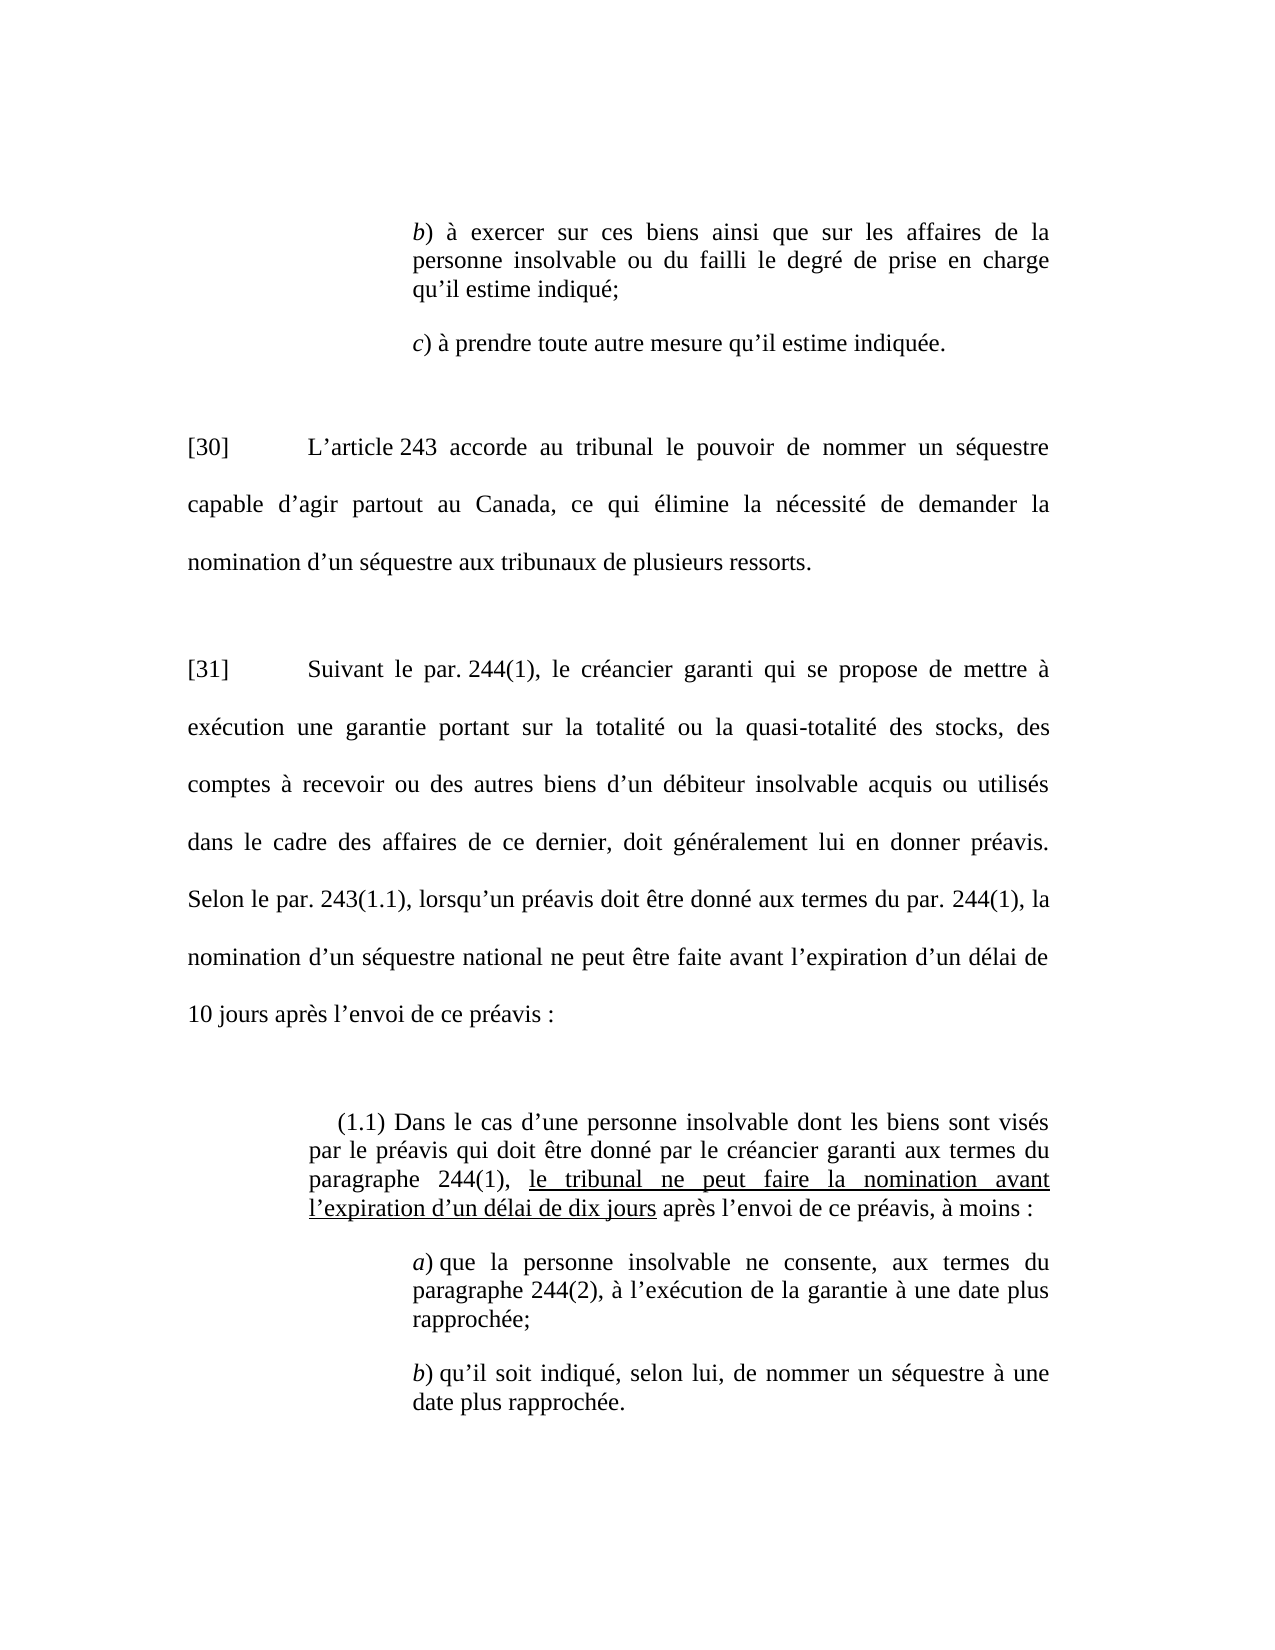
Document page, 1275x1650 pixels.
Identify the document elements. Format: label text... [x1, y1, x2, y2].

text c) à prendre toute autre mesure qu’il estime indiquée. [187, 328, 1050, 357]
text b) à exercer sur ces biens ainsi que sur les affaires de la personne insolvable ou du failli le degré de prise en charge qu’il estime indiqué; [187, 217, 1050, 303]
text L’article 243 accorde au tribunal le pouvoir de nommer un séquestre capable d’agir partout au Canada, ce qui élimine la nécessité de demander la nomination d’un séquestre aux tribunaux de plusieurs ressorts. [187, 432, 1050, 575]
text a) que la personne insolvable ne consente, aux termes du paragraphe 244(2), à l’exécution de la garantie à une date plus rapprochée; [187, 1247, 1050, 1333]
text b) qu’il soit indiqué, selon lui, de nommer un séquestre à une date plus rapprochée. [187, 1358, 1050, 1415]
text (1.1) Dans le cas d’une personne insolvable dont les biens sont visés par le préavis qui doit être donné par le créancier garanti aux termes du paragraphe 244(1), le tribunal ne peut faire la nomination avant l’expiration d’un délai de dix jours après l’envoi de ce préavis, à moins : [187, 1107, 1050, 1222]
text Suivant le par. 244(1), le créancier garanti qui se propose de mettre à exécution une garantie portant sur la totalité ou la quasi-totalité des stocks, des comptes à recevoir ou des autres biens d’un débiteur insolvable acquis ou utilisés dans le cadre des affaires de ce dernier, doit généralement lui en donner préavis. Selon le par. 243(1.1), lorsqu’un préavis doit être donné aux termes du par. 244(1), la nomination d’un séquestre national ne peut être faite avant l’expiration d’un délai de 10 jours après l’envoi de ce préavis : [187, 654, 1050, 1028]
